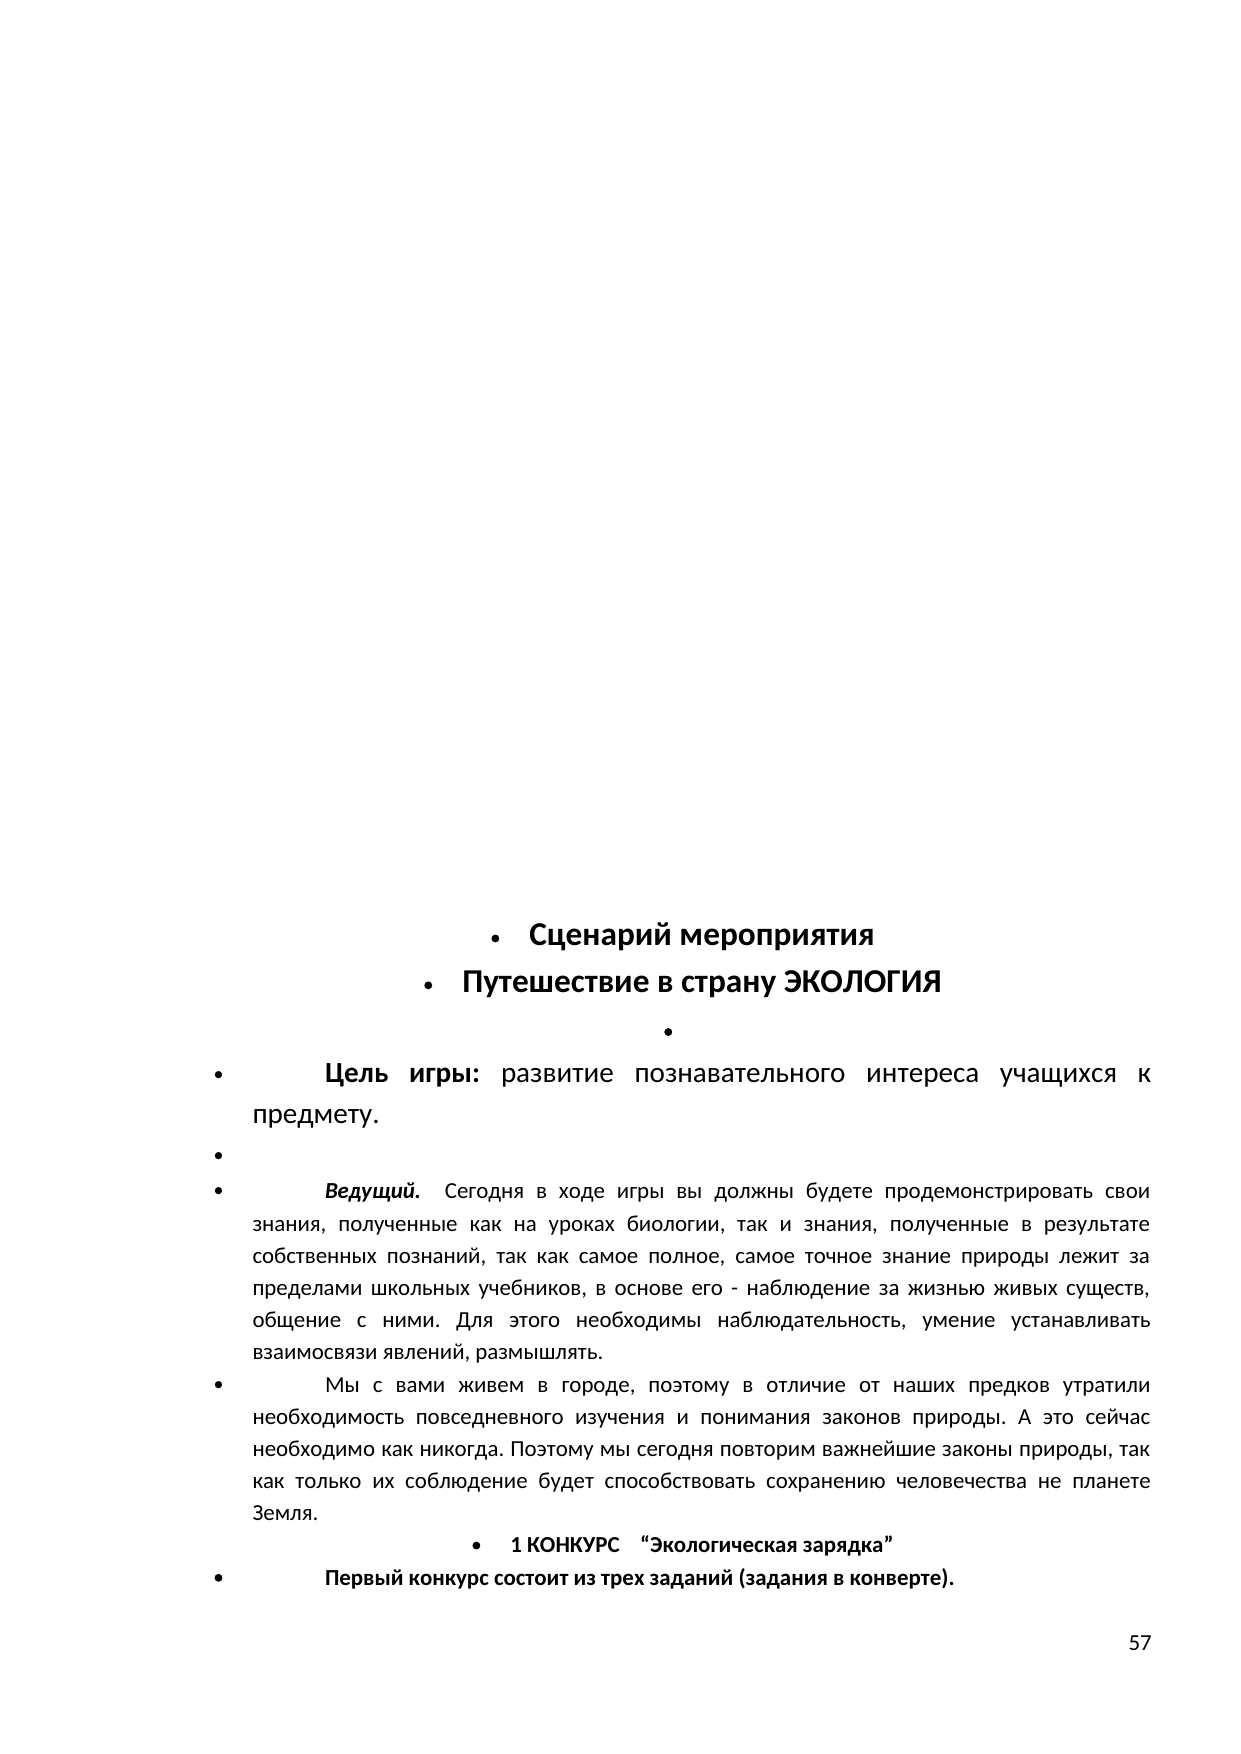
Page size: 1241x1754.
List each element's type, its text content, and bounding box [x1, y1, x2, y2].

list Ведущий. Сегодня в ходе игры вы должны будете продемонстрировать свои знания, полученные как на уроках биологии, так и знания, полученные в результате собственных познаний, так как самое полное, самое точное знание природы лежит за пределами школьных учебников, в основе его - наблюдение за жизнью живых существ, общение с ними. Для этого необходимы наблюдательность, умение устанавливать взаимосвязи явлений, размышлять. [215, 1177, 1152, 1366]
list Первый конкурс состоит из трех заданий (задания в конверте). [215, 1563, 1152, 1591]
list Мы с вами живем в городе, поэтому в отличие от наших предков утратили необходимость повседневного изучения и понимания законов природы. А это сейчас необходимо как никогда. Поэтому мы сегодня повторим важнейшие законы природы, так как только их соблюдение будет способствовать сохранению человечества не планете Земля. [215, 1370, 1152, 1526]
list Цель игры: развитие познавательного интереса учащихся к предмету. [215, 1054, 1152, 1130]
list 1 КОНКУРС “Экологическая зарядка” [215, 1531, 1152, 1559]
list Сценарий мероприятия [215, 913, 1152, 954]
list Путешествие в страну ЭКОЛОГИЯ [215, 960, 1152, 1001]
